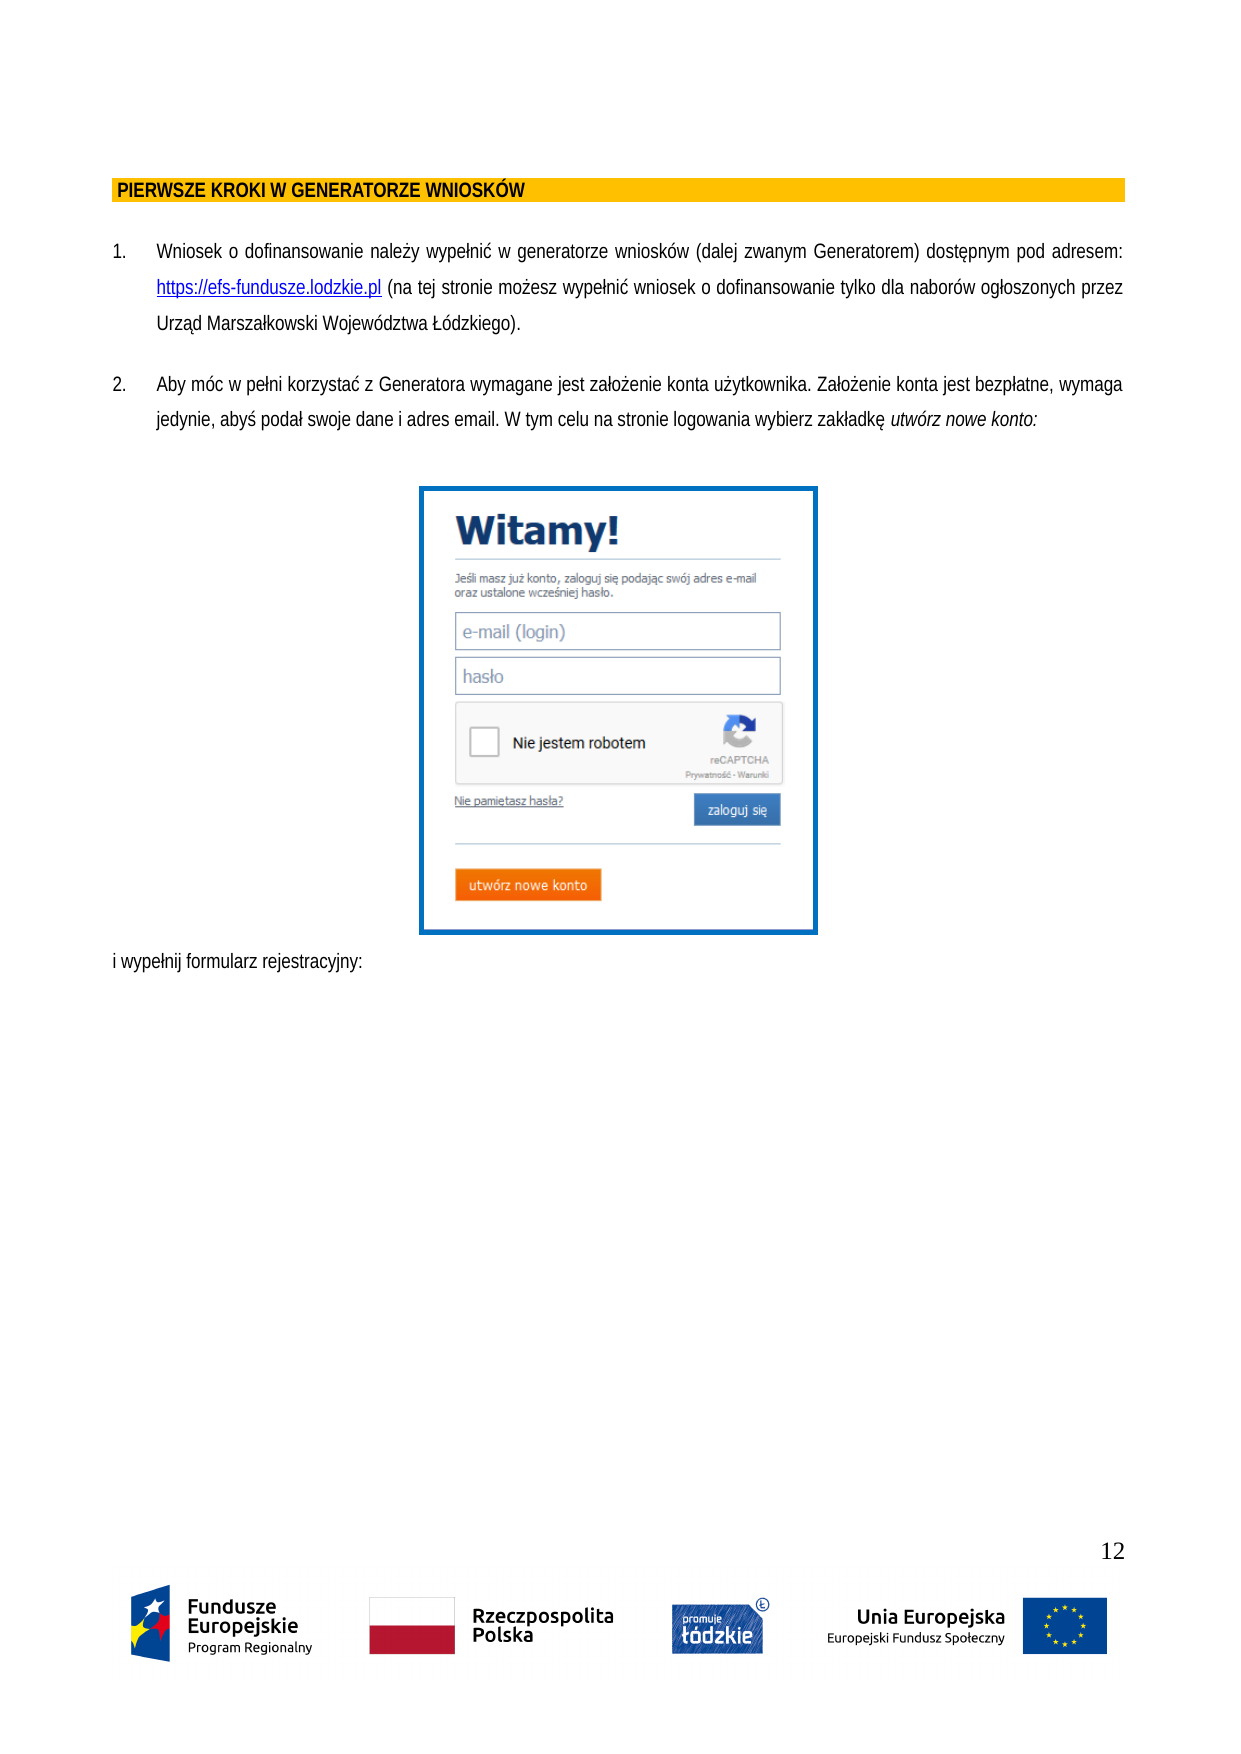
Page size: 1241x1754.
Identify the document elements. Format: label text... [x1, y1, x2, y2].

list Aby móc w pełni korzystać z Generatora wymagane jest założenie konta użytkownika. Założenie konta jest bezpłatne, wymaga jedynie, abyś podał swoje dane i adres email. W tym celu na stronie logowania wybierz zakładkę utwórz nowe konto: [112, 371, 1125, 431]
picture [112, 1565, 1125, 1681]
text i wypełnij formularz rejestracyjny: [112, 949, 1125, 973]
list Wniosek o dofinansowanie należy wypełnić w generatorze wniosków (dalej zwanym Generatorem) dostępnym pod adresem: https://efs-fundusze.lodzkie.pl (na tej stronie możesz wypełnić wniosek o dofinansowanie tylko dla naborów ogłoszonych przez Urząd Marszałkowski Województwa Łódzkiego). [112, 239, 1125, 334]
text PIERWSZE KROKI W GENERATORZE WNIOSKÓW [112, 178, 1125, 202]
picture [424, 491, 813, 930]
